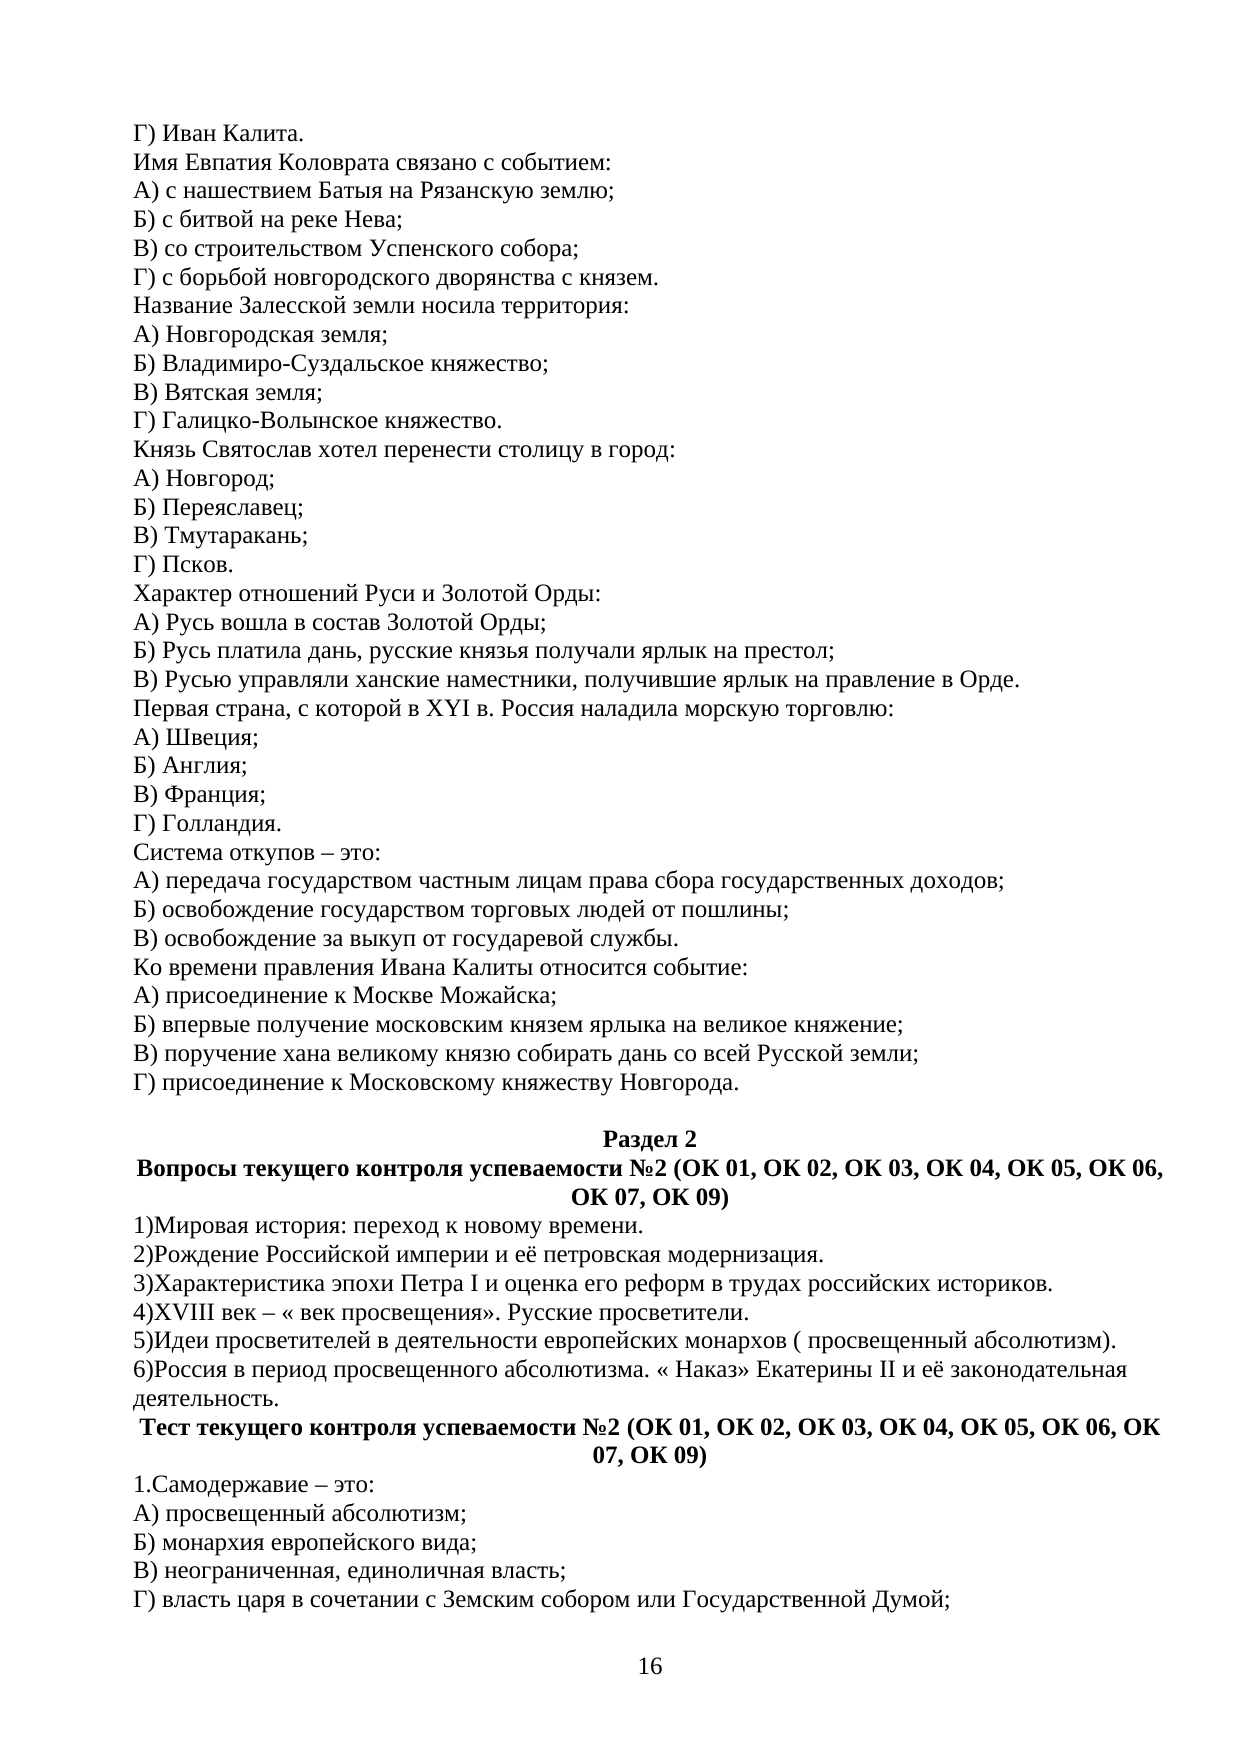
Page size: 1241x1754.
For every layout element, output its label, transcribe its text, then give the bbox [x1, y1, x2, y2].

text Название Залесской земли носила территория: [133, 291, 1167, 319]
text В) Вятская земля; [133, 377, 1167, 406]
text А) передача государством частным лицам права сбора государственных доходов; [133, 866, 1167, 894]
text В) поручение хана великому князю собирать дань со всей Русской земли; [133, 1038, 1167, 1067]
text Г) с борьбой новгородского дворянства с князем. [133, 262, 1167, 291]
text Система откупов – это: [133, 837, 1167, 866]
text Б) Англия; [133, 751, 1167, 779]
text А) Русь вошла в состав Золотой Орды; [133, 607, 1167, 636]
text 5)Идеи просветителей в деятельности европейских монархов ( просвещенный абсолютизм). [133, 1326, 1167, 1354]
text В) Тмутаракань; [133, 521, 1167, 549]
text Г) власть царя в сочетании с Земским собором или Государственной Думой; [133, 1584, 1167, 1613]
text Б) Переяславец; [133, 492, 1167, 521]
text Б) Владимиро-Суздальское княжество; [133, 348, 1167, 377]
text В) освобождение за выкуп от государевой службы. [133, 923, 1167, 952]
text Б) впервые получение московским князем ярлыка на великое княжение; [133, 1009, 1167, 1038]
text Б) Русь платила дань, русские князья получали ярлык на престол; [133, 636, 1167, 664]
text Г) Галицко-Волынское княжество. [133, 406, 1167, 434]
text 2)Рождение Российской империи и её петровская модернизация. [133, 1239, 1167, 1268]
text В) со строительством Успенского собора; [133, 233, 1167, 262]
text А) присоединение к Москве Можайска; [133, 981, 1167, 1009]
text А) Новгородская земля; [133, 319, 1167, 348]
text 6)Россия в период просвещенного абсолютизма. « Наказ» Екатерины II и её законодательная деятельность. [133, 1354, 1167, 1412]
text А) Новгород; [133, 463, 1167, 492]
text Г) Иван Калита. [133, 118, 1167, 147]
text Ко времени правления Ивана Калиты относится событие: [133, 952, 1167, 981]
text В) Русью управляли ханские наместники, получившие ярлык на правление в Орде. [133, 664, 1167, 693]
text А) с нашествием Батыя на Рязанскую землю; [133, 176, 1167, 204]
text Характер отношений Руси и Золотой Орды: [133, 578, 1167, 607]
text Б) с битвой на реке Нева; [133, 204, 1167, 233]
text В) неограниченная, единоличная власть; [133, 1556, 1167, 1584]
text 3)Характеристика эпохи Петра I и оценка его реформ в трудах российских историков. [133, 1268, 1167, 1297]
text А) Швеция; [133, 722, 1167, 751]
text Раздел 2 [133, 1124, 1167, 1153]
text Б) освобождение государством торговых людей от пошлины; [133, 894, 1167, 923]
text Князь Святослав хотел перенести столицу в город: [133, 434, 1167, 463]
text Вопросы текущего контроля успеваемости №2 (ОК 01, ОК 02, ОК 03, ОК 04, ОК 05, ОК 06, ОК 07, ОК 09) [133, 1153, 1167, 1211]
text Г) Псков. [133, 549, 1167, 578]
text Имя Евпатия Коловрата связано с событием: [133, 147, 1167, 176]
text Г) присоединение к Московскому княжеству Новгорода. [133, 1067, 1167, 1096]
text Г) Голландия. [133, 808, 1167, 837]
text Первая страна, с которой в ХYI в. Россия наладила морскую торговлю: [133, 693, 1167, 722]
text Тест текущего контроля успеваемости №2 (ОК 01, ОК 02, ОК 03, ОК 04, ОК 05, ОК 06, ОК 07, ОК 09) [133, 1412, 1167, 1469]
text 1.Самодержавие – это: [133, 1469, 1167, 1498]
text В) Франция; [133, 779, 1167, 808]
text Б) монархия европейского вида; [133, 1527, 1167, 1556]
text А) просвещенный абсолютизм; [133, 1498, 1167, 1527]
text 4)XVIII век – « век просвещения». Русские просветители. [133, 1297, 1167, 1326]
text 1)Мировая история: переход к новому времени. [133, 1211, 1167, 1239]
